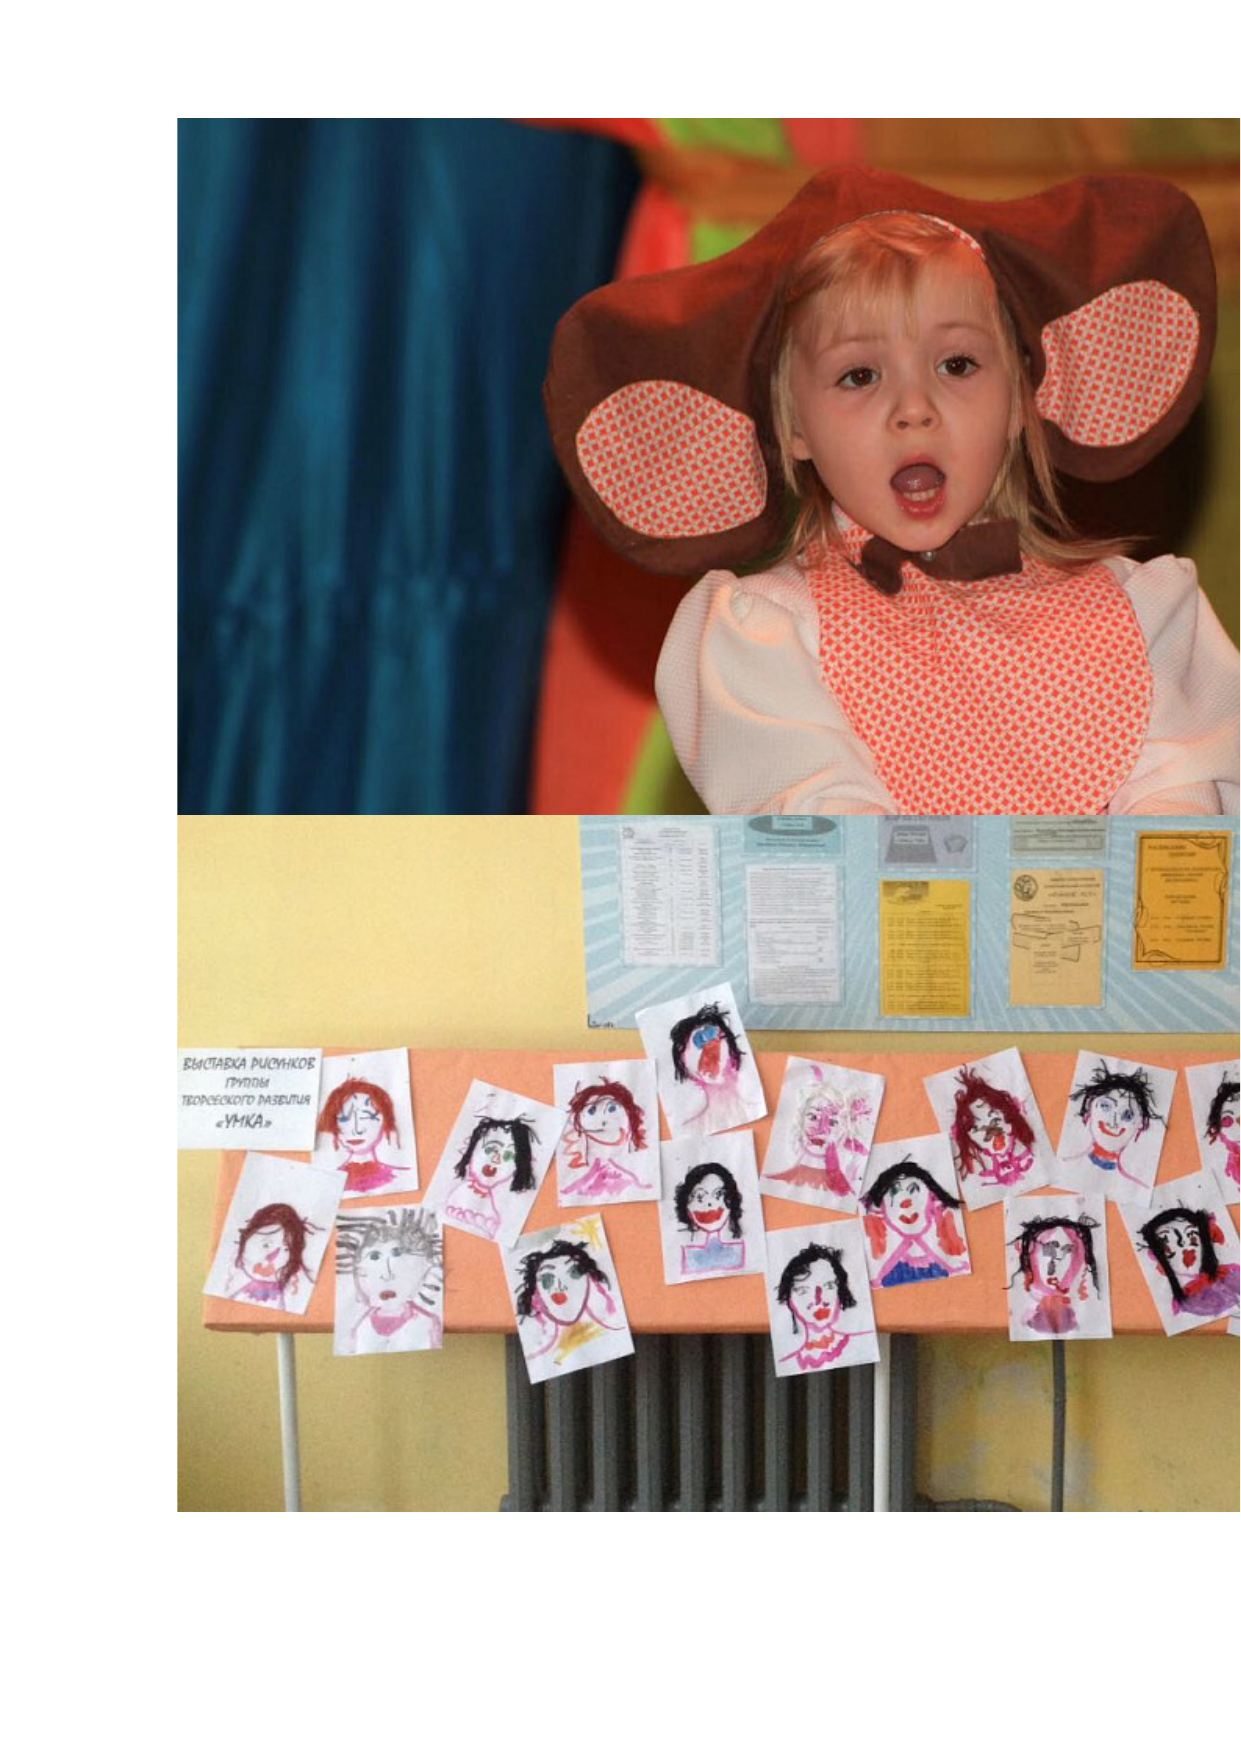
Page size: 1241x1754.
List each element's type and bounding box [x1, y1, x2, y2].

picture [177, 118, 1241, 1512]
